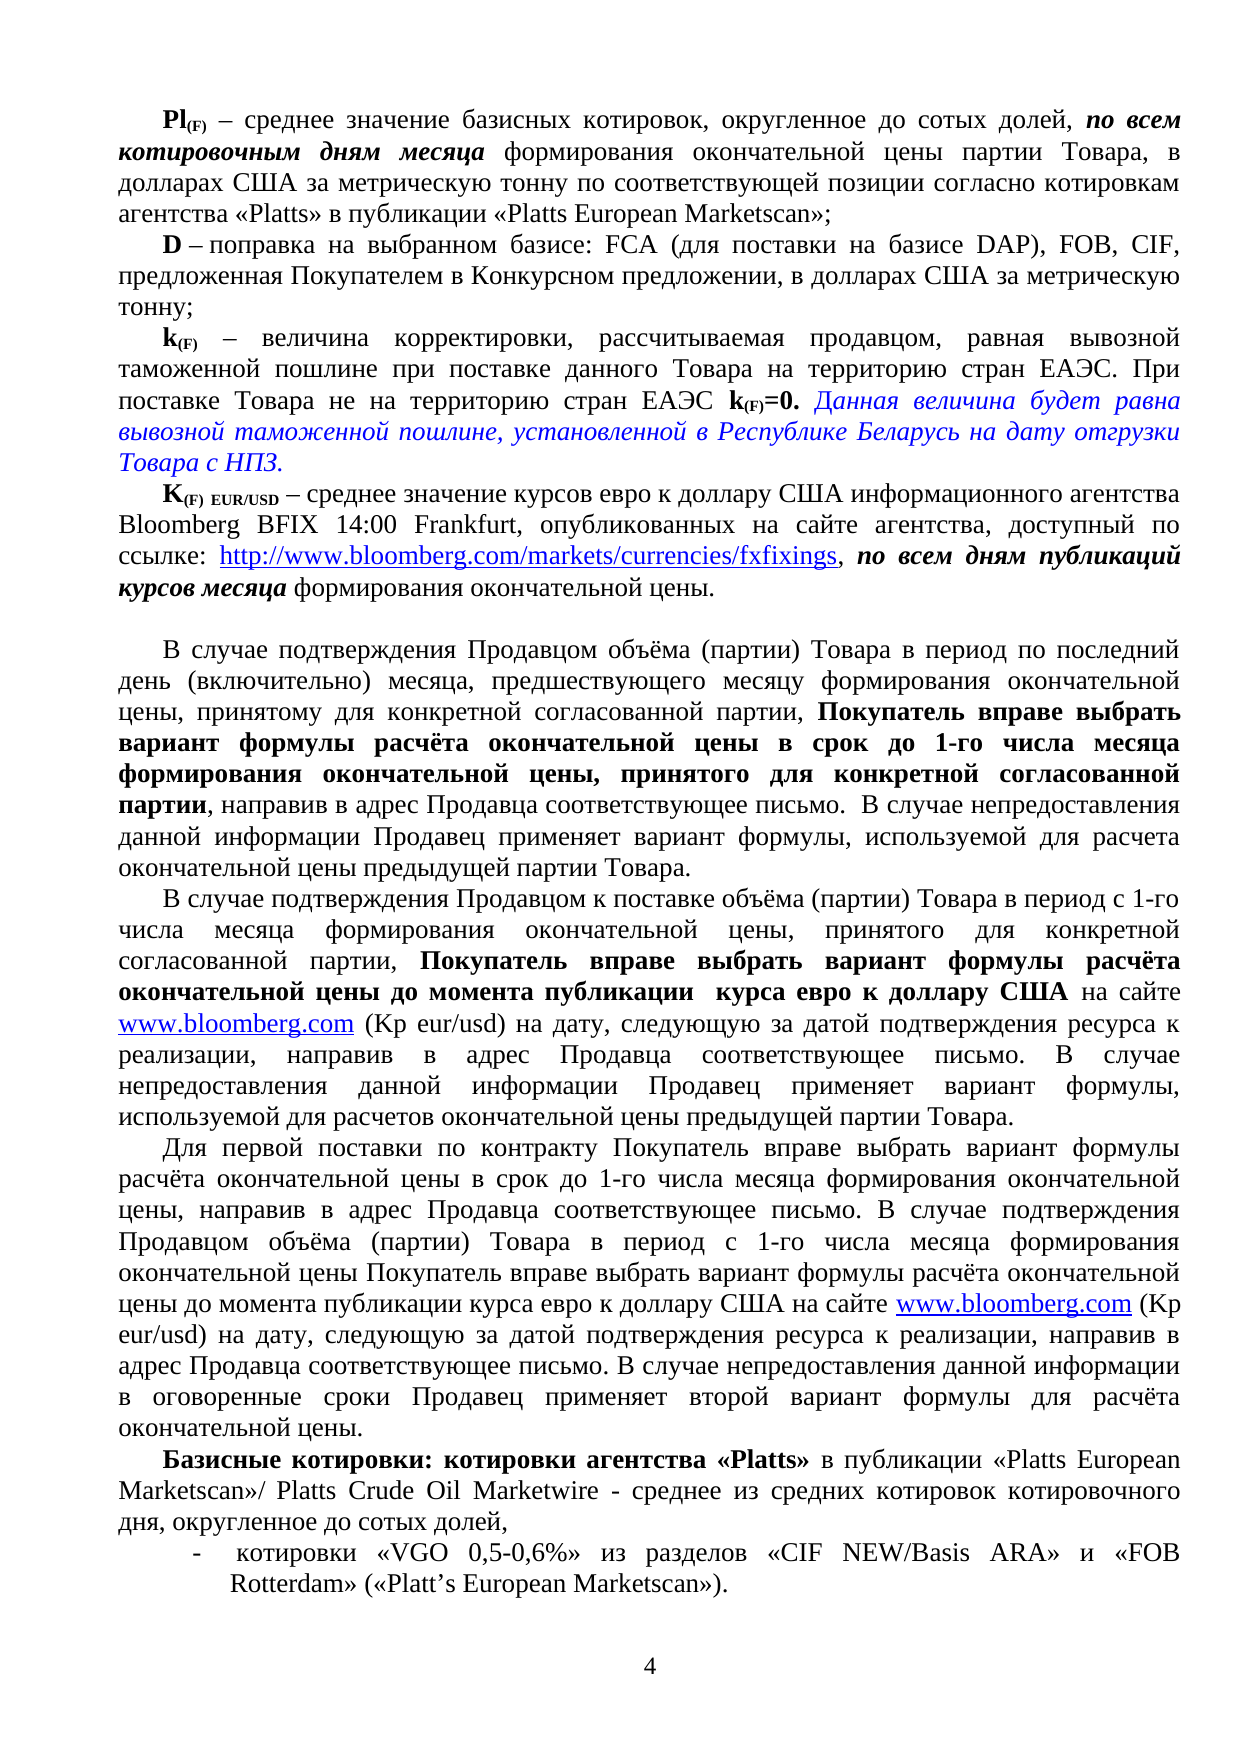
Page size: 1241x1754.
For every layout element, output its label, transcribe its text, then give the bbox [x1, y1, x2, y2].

text D – поправка на выбранном базисе: FCA (для поставки на базисе DAP), FOB, CIF, предложенная Покупателем в Конкурсном предложении, в долларах США за метрическую тонну; [118, 228, 1181, 321]
text K(F) EUR/USD – среднее значение курсов евро к доллару США информационного агентства Bloomberg BFIX 14:00 Frankfurt, опубликованных на сайте агентства, доступный по ссылке: http://www.bloomberg.com/markets/currencies/fxfixings, по всем дням публикаций курсов месяца формирования окончательной цены. [118, 477, 1181, 602]
text k(F) – величина корректировки, рассчитываемая продавцом, равная вывозной таможенной пошлине при поставке данного Товара на территорию стран ЕАЭС. При поставке Товара не на территорию стран ЕАЭС k(F)=0. Данная величина будет равна вывозной таможенной пошлине, установленной в Республике Беларусь на дату отгрузки Товара с НПЗ. [118, 321, 1181, 477]
text В случае подтверждения Продавцом к поставке объёма (партии) Товара в период с 1-го числа месяца формирования окончательной цены, принятого для конкретной согласованной партии, Покупатель вправе выбрать вариант формулы расчёта окончательной цены до момента публикации курса евро к доллару США на сайте www.bloomberg.com (Kp eur/usd) на дату, следующую за датой подтверждения ресурса к реализации, направив в адрес Продавца соответствующее письмо. В случае непредоставления данной информации Продавец применяет вариант формулы, используемой для расчетов окончательной цены предыдущей партии Товара. [118, 882, 1181, 1131]
text Базисные котировки: котировки агентства «Platts» в публикации «Platts European Marketscan»/ Platts Crude Oil Marketwire - среднее из средних котировок котировочного дня, округленное до сотых долей, [118, 1443, 1181, 1536]
list котировки «VGO 0,5-0,6%» из разделов «CIF NEW/Basis ARA» и «FOB Rotterdam» («Platt’s European Marketscan»). [192, 1536, 1181, 1598]
text Для первой поставки по контракту Покупатель вправе выбрать вариант формулы расчёта окончательной цены в срок до 1-го числа месяца формирования окончательной цены, направив в адрес Продавца соответствующее письмо. В случае подтверждения Продавцом объёма (партии) Товара в период с 1-го числа месяца формирования окончательной цены Покупатель вправе выбрать вариант формулы расчёта окончательной цены до момента публикации курса евро к доллару США на сайте www.bloomberg.com (Kp eur/usd) на дату, следующую за датой подтверждения ресурса к реализации, направив в адрес Продавца соответствующее письмо. В случае непредоставления данной информации в оговоренные сроки Продавец применяет второй вариант формулы для расчёта окончательной цены. [118, 1131, 1181, 1443]
text Рl(F) – среднее значение базисных котировок, округленное до сотых долей, по всем котировочным дням месяца формирования окончательной цены партии Товара, в долларах США за метрическую тонну по соответствующей позиции согласно котировкам агентства «Platts» в публикации «Platts European Marketscan»; [118, 103, 1181, 228]
text В случае подтверждения Продавцом объёма (партии) Товара в период по последний день (включительно) месяца, предшествующего месяцу формирования окончательной цены, принятому для конкретной согласованной партии, Покупатель вправе выбрать вариант формулы расчёта окончательной цены в срок до 1-го числа месяца формирования окончательной цены, принятого для конкретной согласованной партии, направив в адрес Продавца соответствующее письмо. В случае непредоставления данной информации Продавец применяет вариант формулы, используемой для расчета окончательной цены предыдущей партии Товара. [118, 633, 1181, 882]
